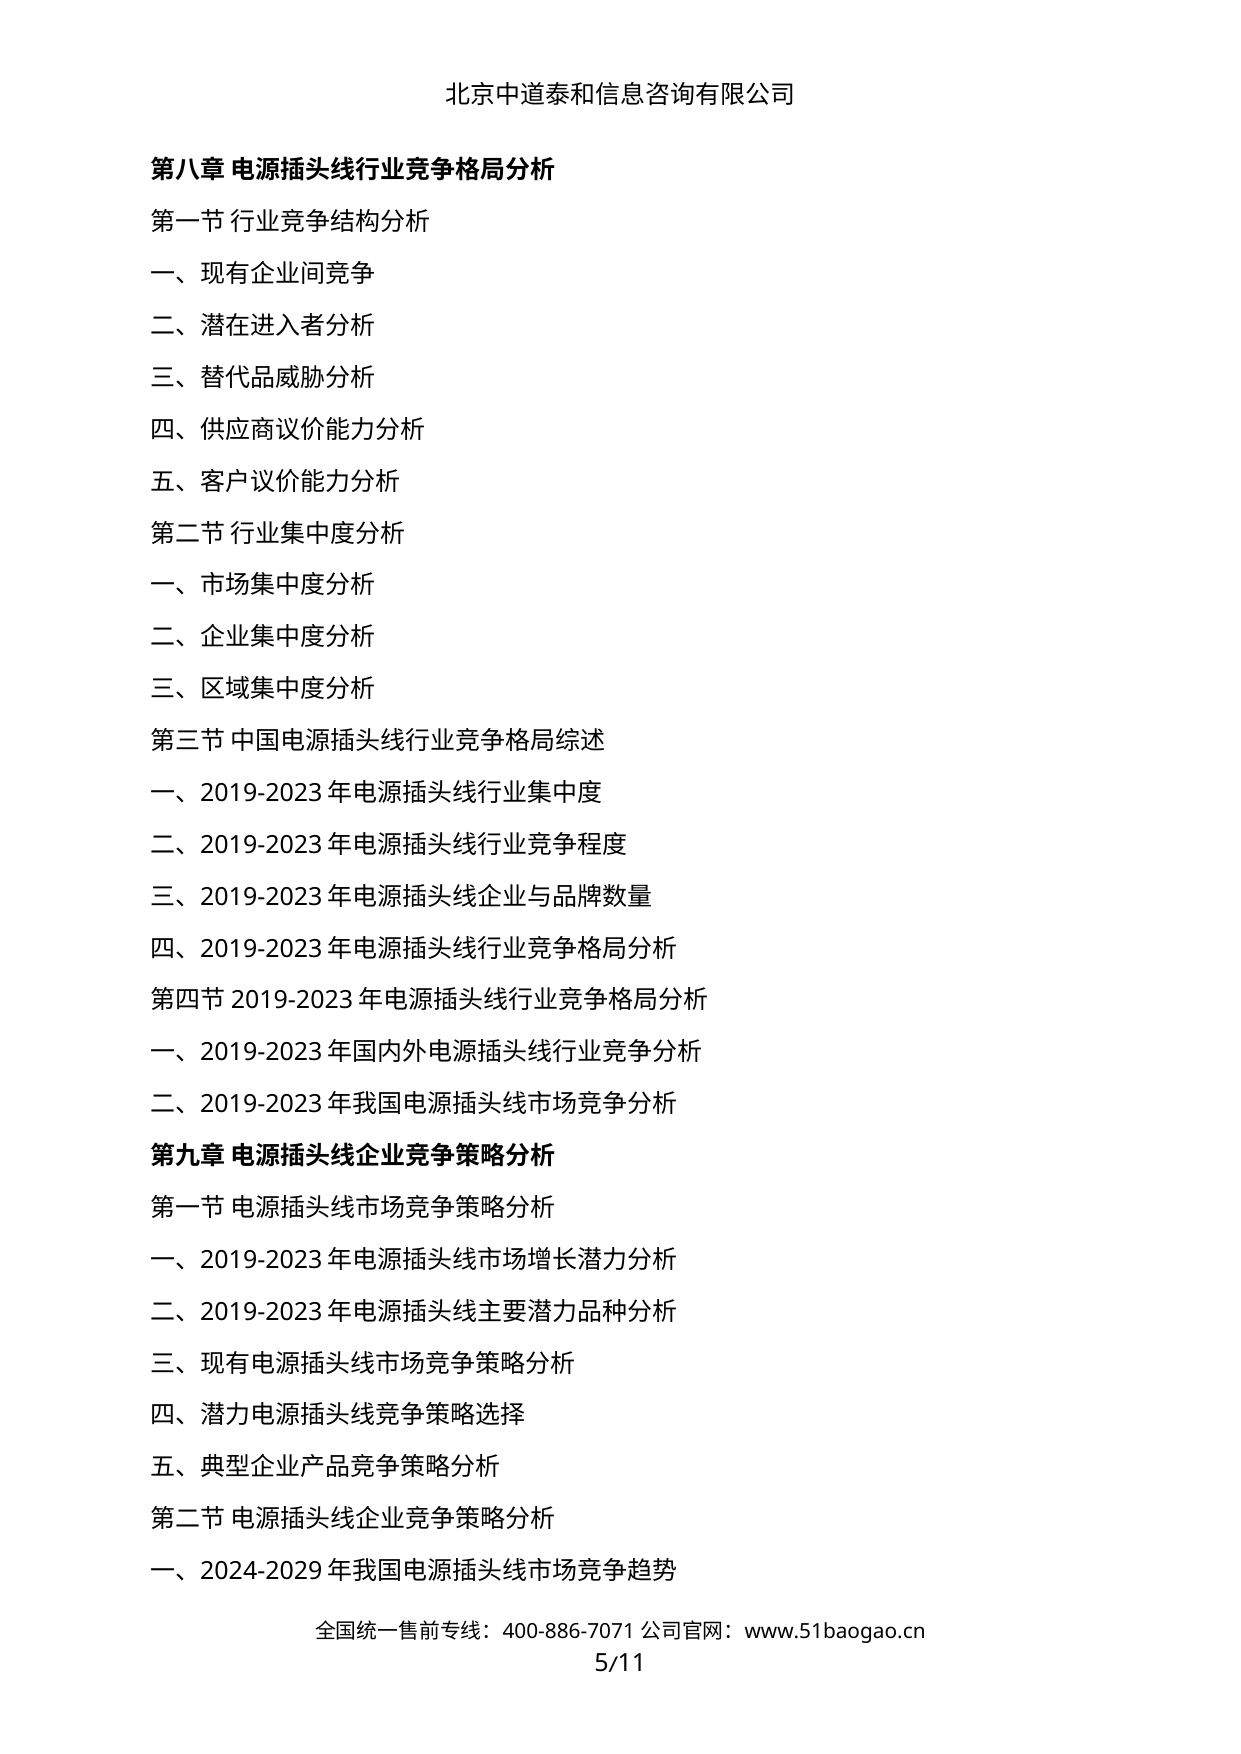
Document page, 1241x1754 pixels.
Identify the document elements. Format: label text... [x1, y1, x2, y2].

text 第四节 2019-2023年电源插头线行业竞争格局分析 [150, 980, 1090, 1016]
text 四、供应商议价能力分析 [150, 409, 1090, 446]
text 第三节 中国电源插头线行业竞争格局综述 [150, 721, 1090, 757]
text 一、2024-2029年我国电源插头线市场竞争趋势 [150, 1551, 1090, 1587]
text 一、2019-2023年电源插头线行业集中度 [150, 772, 1090, 809]
text 五、客户议价能力分析 [150, 461, 1090, 497]
text 三、2019-2023年电源插头线企业与品牌数量 [150, 876, 1090, 912]
text 二、2019-2023年电源插头线行业竞争程度 [150, 824, 1090, 861]
text 三、区域集中度分析 [150, 669, 1090, 705]
text 五、典型企业产品竞争策略分析 [150, 1447, 1090, 1483]
text 一、现有企业间竞争 [150, 254, 1090, 290]
text 四、2019-2023年电源插头线行业竞争格局分析 [150, 928, 1090, 964]
text 二、2019-2023年电源插头线主要潜力品种分析 [150, 1291, 1090, 1327]
text 第二节 行业集中度分析 [150, 513, 1090, 549]
text 第八章 电源插头线行业竞争格局分析 [150, 150, 1090, 186]
text 第一节 行业竞争结构分析 [150, 202, 1090, 238]
text 二、2019-2023年我国电源插头线市场竞争分析 [150, 1084, 1090, 1120]
text 二、企业集中度分析 [150, 617, 1090, 653]
text 第九章 电源插头线企业竞争策略分析 [150, 1136, 1090, 1172]
text 第二节 电源插头线企业竞争策略分析 [150, 1499, 1090, 1535]
text 一、2019-2023年电源插头线市场增长潜力分析 [150, 1239, 1090, 1276]
text 三、现有电源插头线市场竞争策略分析 [150, 1343, 1090, 1379]
text 一、2019-2023年国内外电源插头线行业竞争分析 [150, 1032, 1090, 1068]
text 四、潜力电源插头线竞争策略选择 [150, 1395, 1090, 1431]
text 三、替代品威胁分析 [150, 357, 1090, 394]
text 第一节 电源插头线市场竞争策略分析 [150, 1187, 1090, 1224]
text 二、潜在进入者分析 [150, 306, 1090, 342]
text 一、市场集中度分析 [150, 565, 1090, 601]
